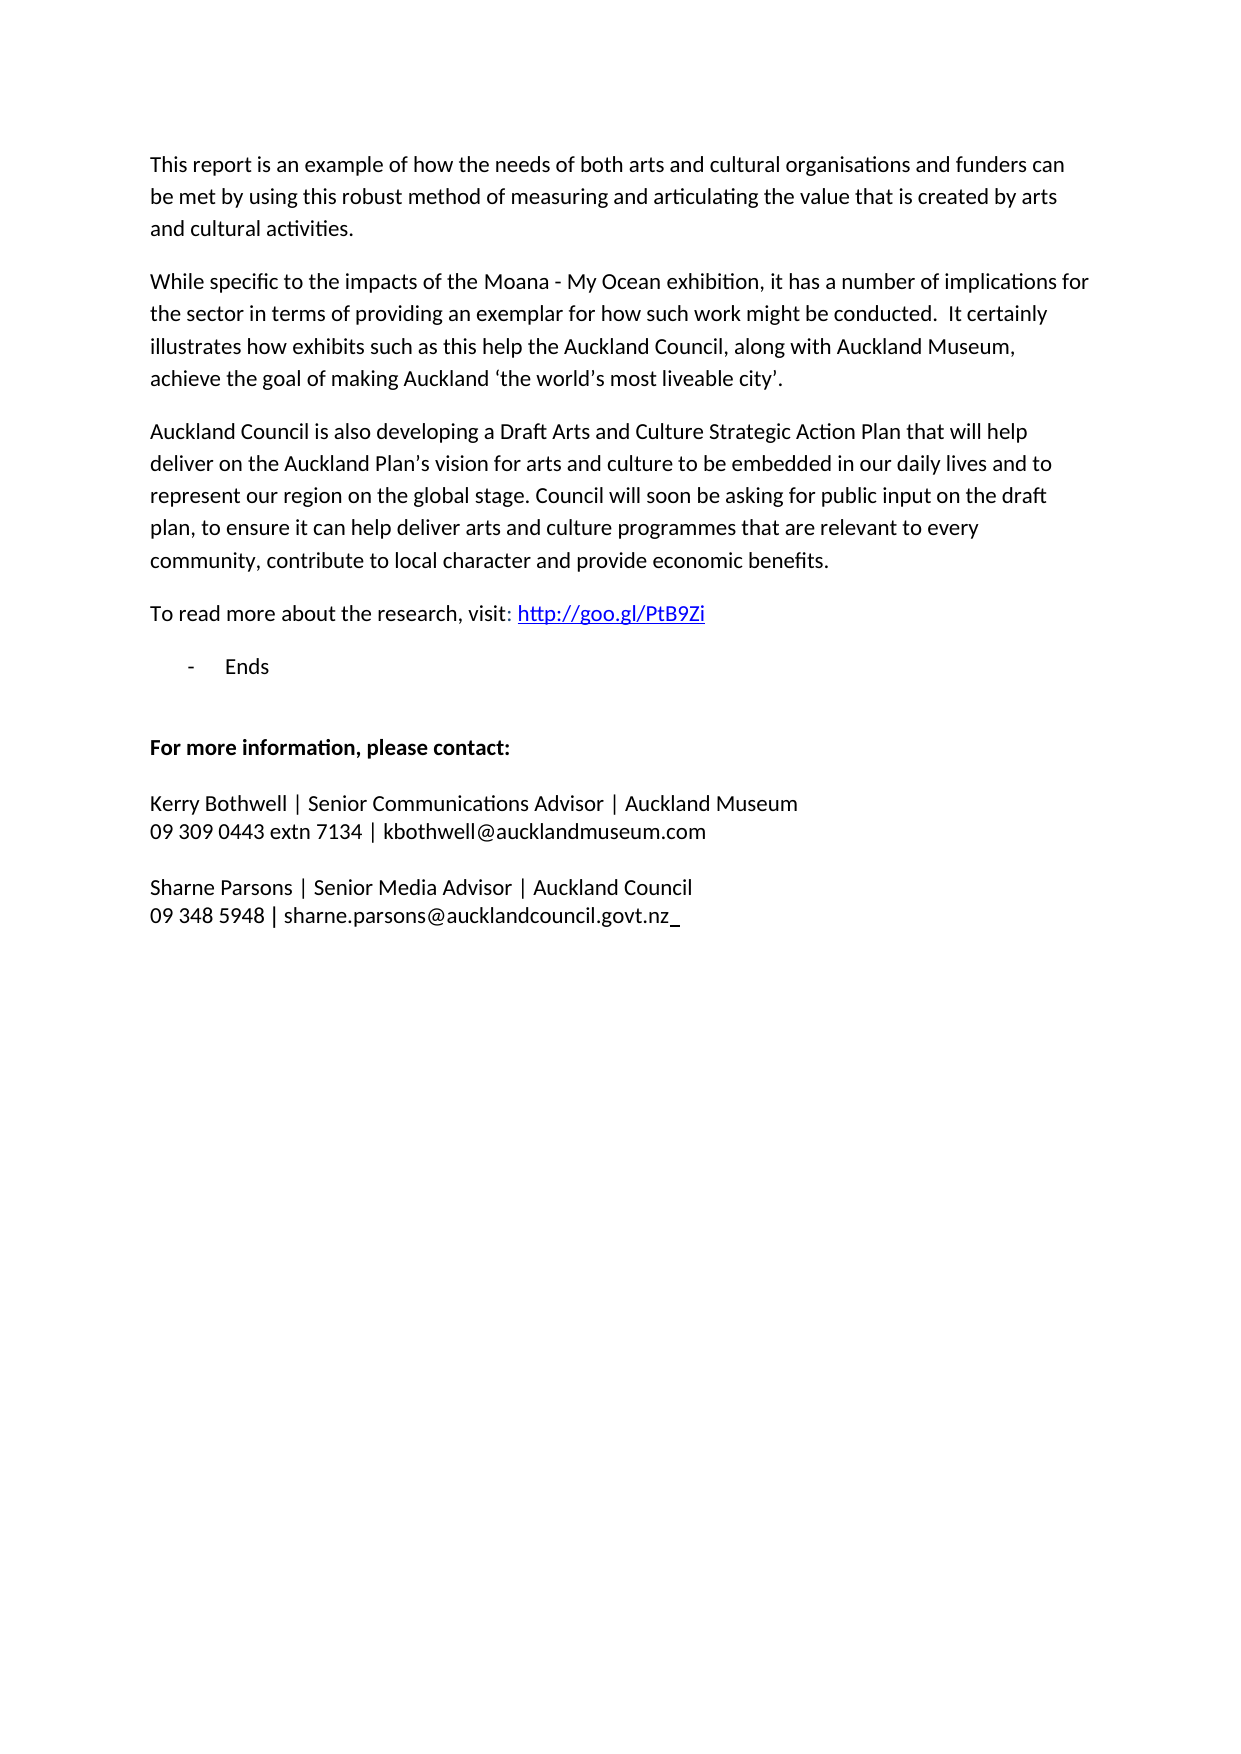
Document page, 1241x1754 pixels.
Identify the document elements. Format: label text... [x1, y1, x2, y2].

text This report is an example of how the needs of both arts and cultural organisations and funders can be met by using this robust method of measuring and articulating the value that is created by arts and cultural activities. [150, 150, 1090, 242]
list Ends [187, 652, 1090, 680]
text While specific to the impacts of the Moana - My Ocean exhibition, it has a number of implications for the sector in terms of providing an exemplar for how such work might be conducted. It certainly illustrates how exhibits such as this help the Auckland Council, along with Auckland Museum, achieve the goal of making Auckland ‘the world’s most liveable city’. [150, 267, 1090, 392]
text 09 348 5948 | sharne.parsons@aucklandcouncil.govt.nz [150, 901, 1090, 929]
text Sharne Parsons | Senior Media Advisor | Auckland Council [150, 873, 1090, 901]
text To read more about the research, visit: http://goo.gl/PtB9Zi [150, 599, 1090, 627]
text Kerry Bothwell | Senior Communications Advisor | Auckland Museum [150, 789, 1090, 817]
text Auckland Council is also developing a Draft Arts and Culture Strategic Action Plan that will help deliver on the Auckland Plan’s vision for arts and culture to be embedded in our daily lives and to represent our region on the global stage. Council will soon be asking for public input on the draft plan, to ensure it can help deliver arts and culture programmes that are relevant to every community, contribute to local character and provide economic benefits. [150, 417, 1090, 574]
text For more information, please contact: [150, 733, 1090, 761]
text 09 309 0443 extn 7134 | kbothwell@aucklandmuseum.com [150, 817, 1090, 845]
